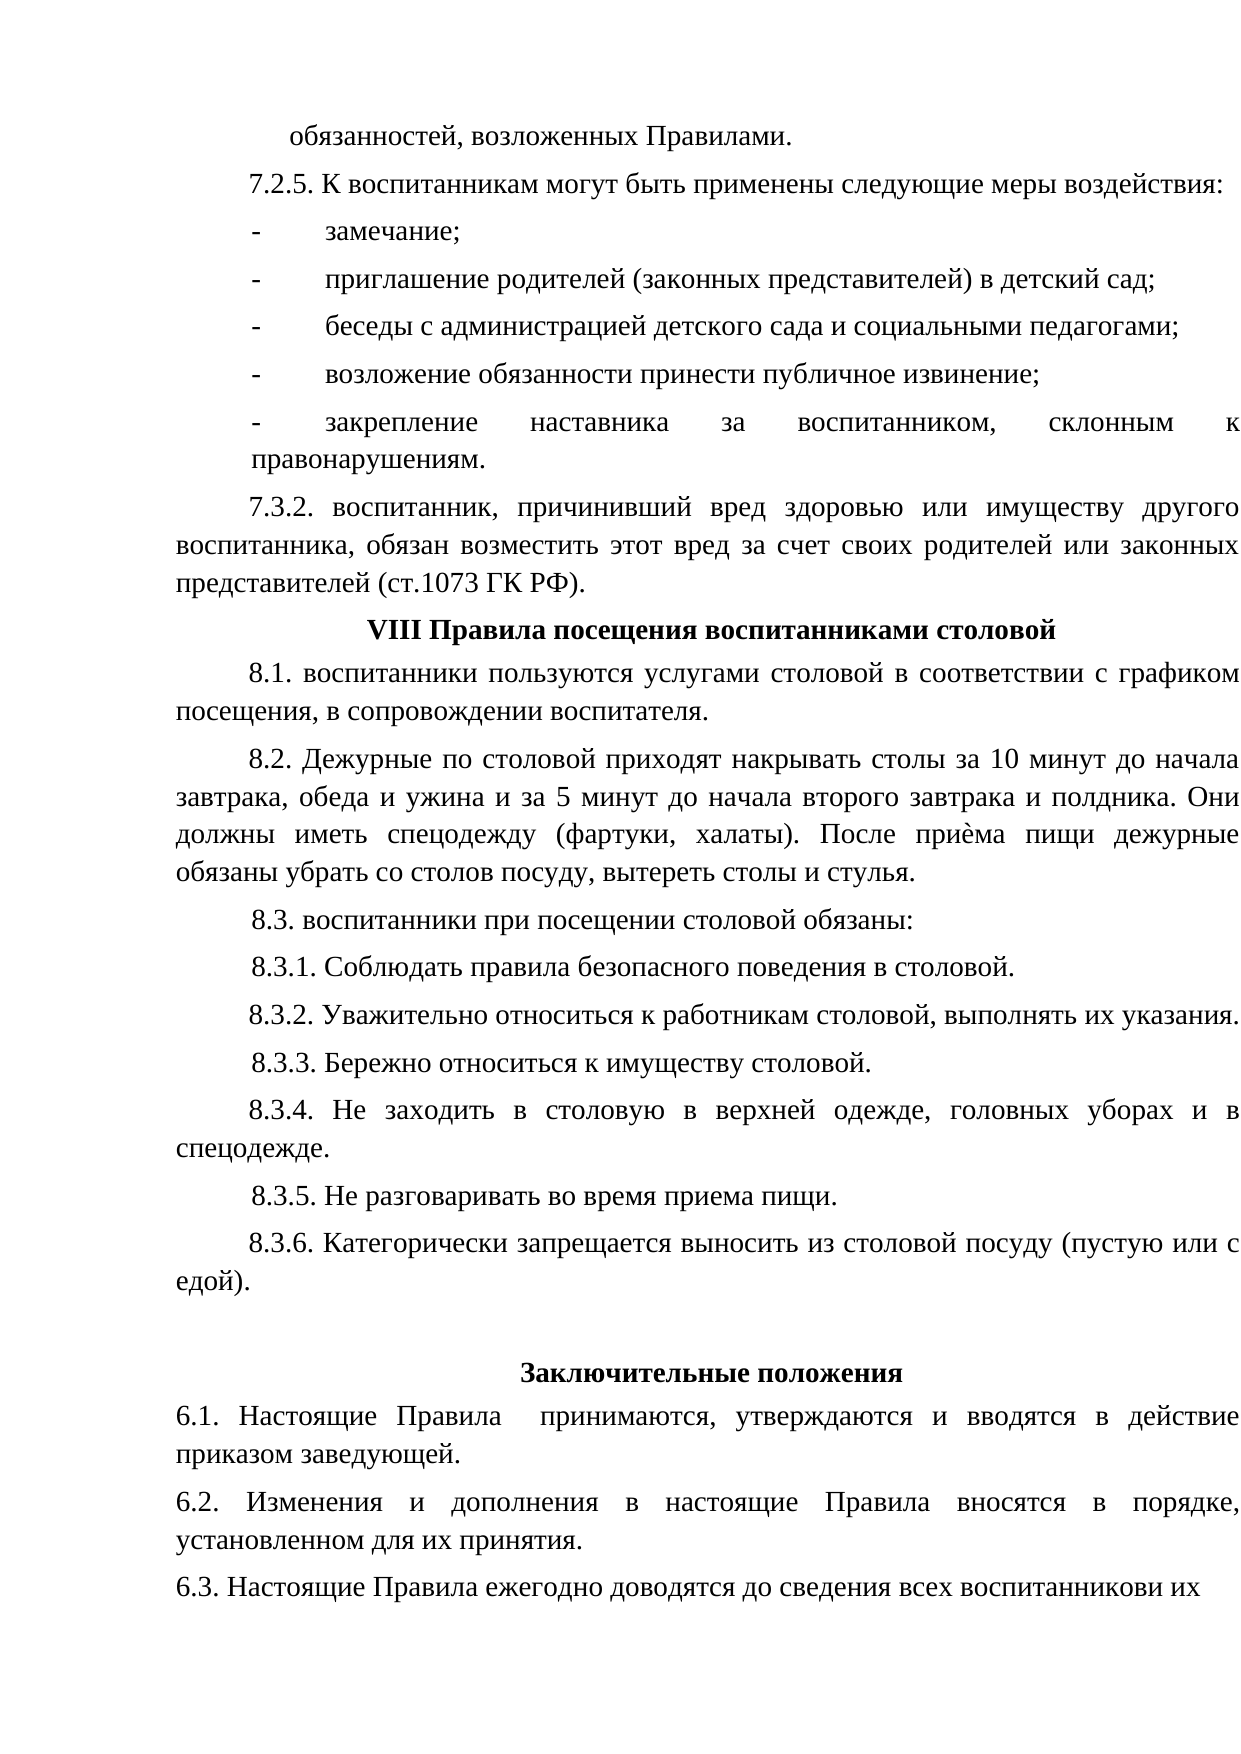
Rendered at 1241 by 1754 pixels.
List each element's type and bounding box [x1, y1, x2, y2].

table_header [177, 118, 1240, 1603]
